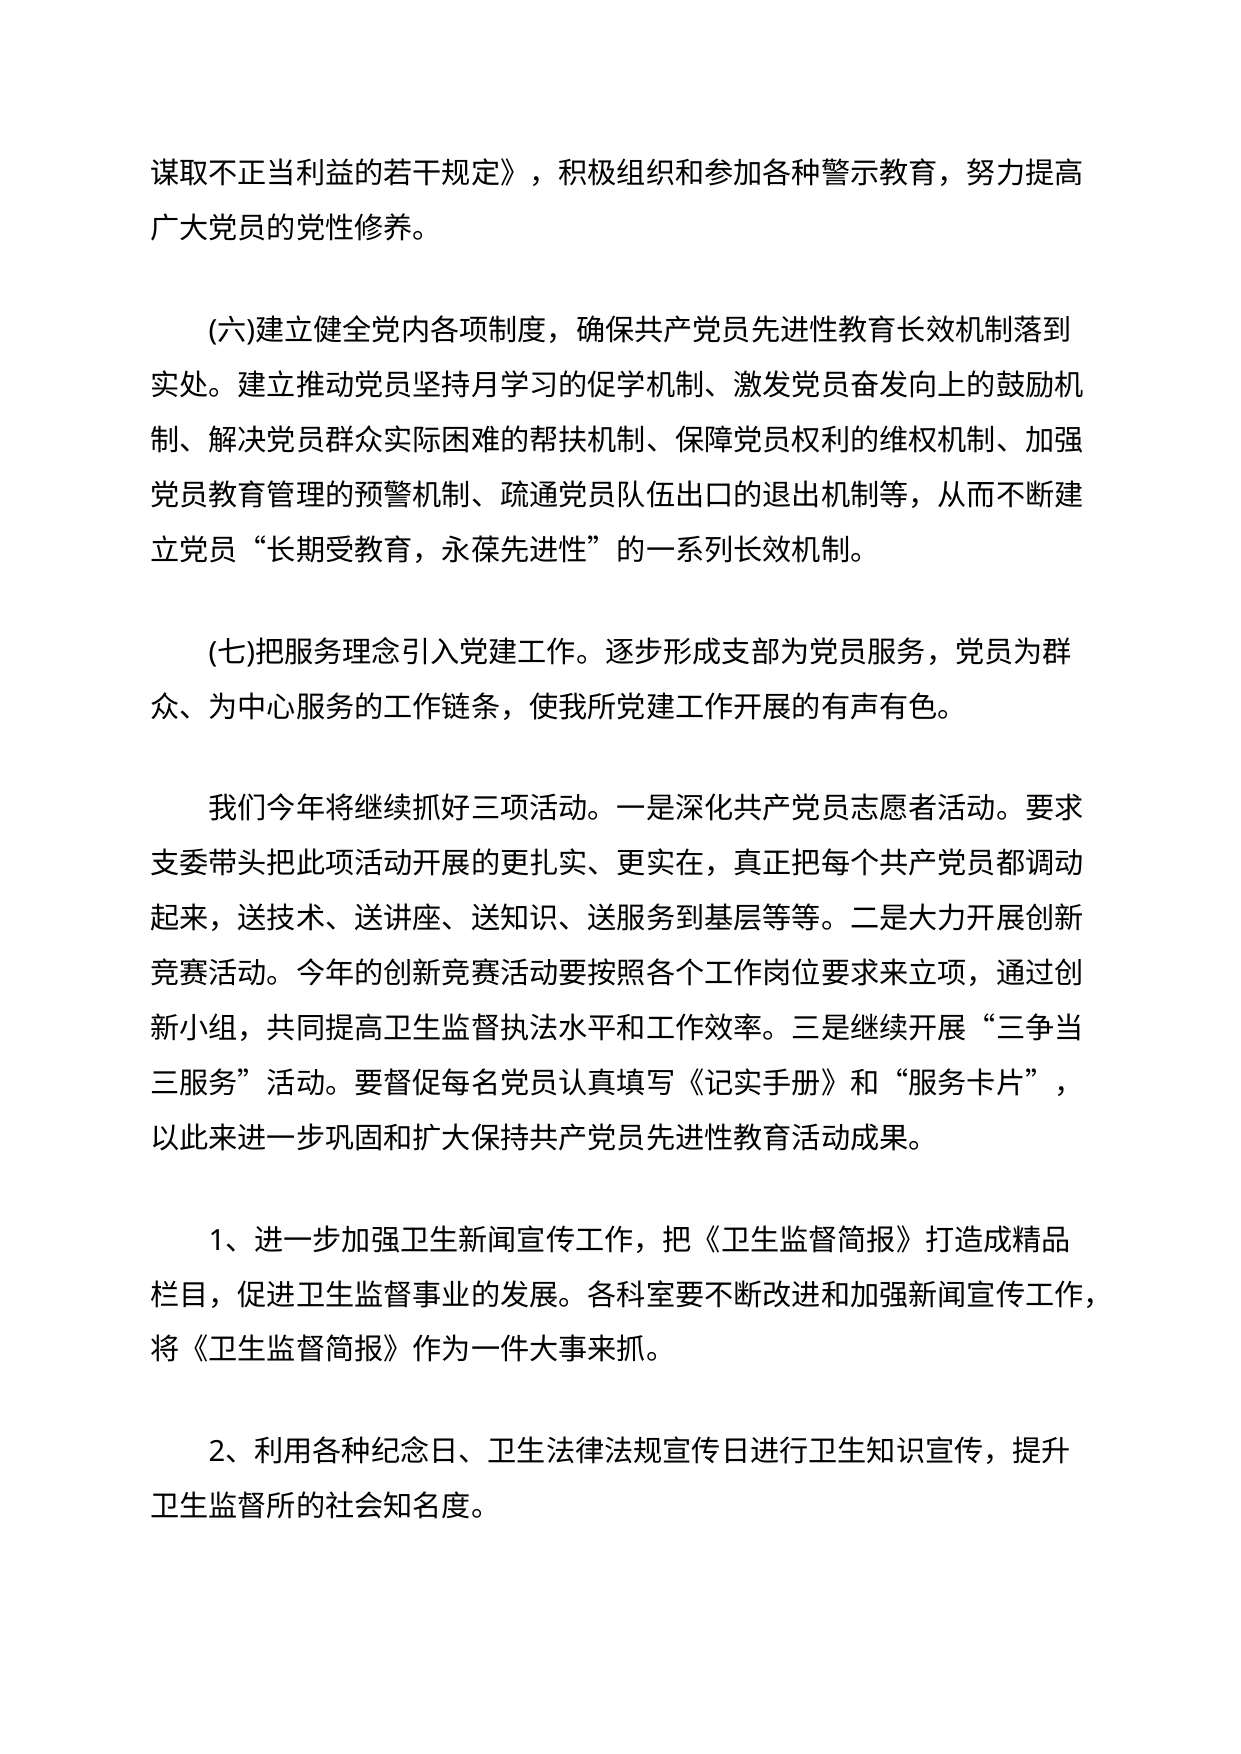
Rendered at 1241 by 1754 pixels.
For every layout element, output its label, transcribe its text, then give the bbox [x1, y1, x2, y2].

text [150, 150, 1090, 247]
text 1、进一步加强卫生新闻宣传工作，把《卫生监督简报》打造成精品栏目，促进卫生监督事业的发展。各科室要不断改进和加强新闻宣传工作，将《卫生监督简报》作为一件大事来抓。 [150, 1216, 1090, 1368]
text (七)把服务理念引入党建工作。逐步形成支部为党员服务，党员为群众、为中心服务的工作链条，使我所党建工作开展的有声有色。 [150, 628, 1090, 725]
text 我们今年将继续抓好三项活动。一是深化共产党员志愿者活动。要求支委带头把此项活动开展的更扎实、更实在，真正把每个共产党员都调动起来，送技术、送讲座、送知识、送服务到基层等等。二是大力开展创新竞赛活动。今年的创新竞赛活动要按照各个工作岗位要求来立项，通过创新小组，共同提高卫生监督执法水平和工作效率。三是继续开展“三争当三服务”活动。要督促每名党员认真填写《记实手册》和“服务卡片”，以此来进一步巩固和扩大保持共产党员先进性教育活动成果。 [150, 785, 1090, 1157]
text 2、利用各种纪念日、卫生法律法规宣传日进行卫生知识宣传，提升卫生监督所的社会知名度。 [150, 1428, 1090, 1525]
text (六)建立健全党内各项制度，确保共产党员先进性教育长效机制落到实处。建立推动党员坚持月学习的促学机制、激发党员奋发向上的鼓励机制、解决党员群众实际困难的帮扶机制、保障党员权利的维权机制、加强党员教育管理的预警机制、疏通党员队伍出口的退出机制等，从而不断建立党员“长期受教育，永葆先进性”的一系列长效机制。 [150, 307, 1090, 569]
